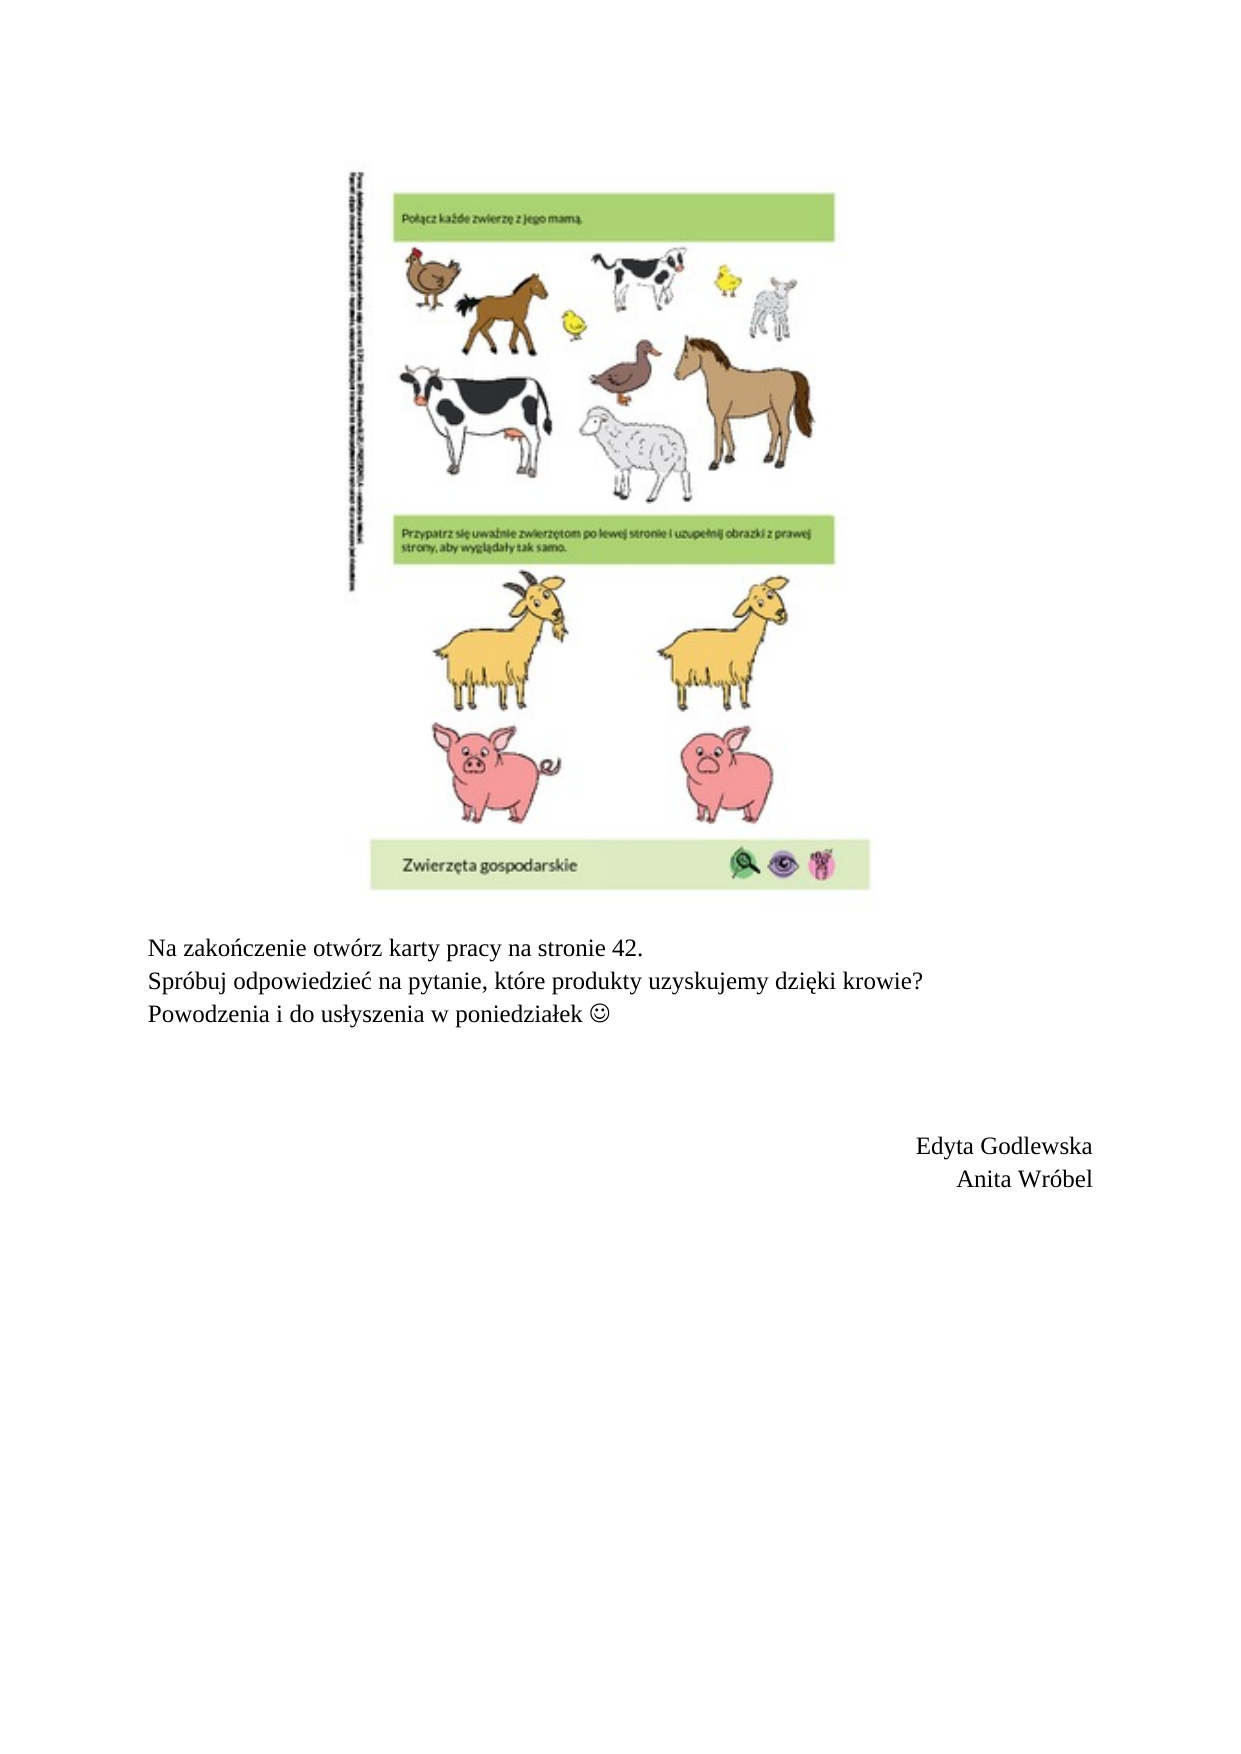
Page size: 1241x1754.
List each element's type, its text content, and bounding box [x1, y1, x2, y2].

text Edyta Godlewska [148, 1131, 1093, 1159]
text Powodzenia i do usłyszenia w poniedziałek [148, 999, 1093, 1027]
picture [344, 147, 897, 929]
text Na zakończenie otwórz karty pracy na stronie 42. [148, 933, 1093, 961]
text Anita Wróbel [148, 1164, 1093, 1193]
text Spróbuj odpowiedzieć na pytanie, które produkty uzyskujemy dzięki krowie? [148, 966, 1093, 994]
